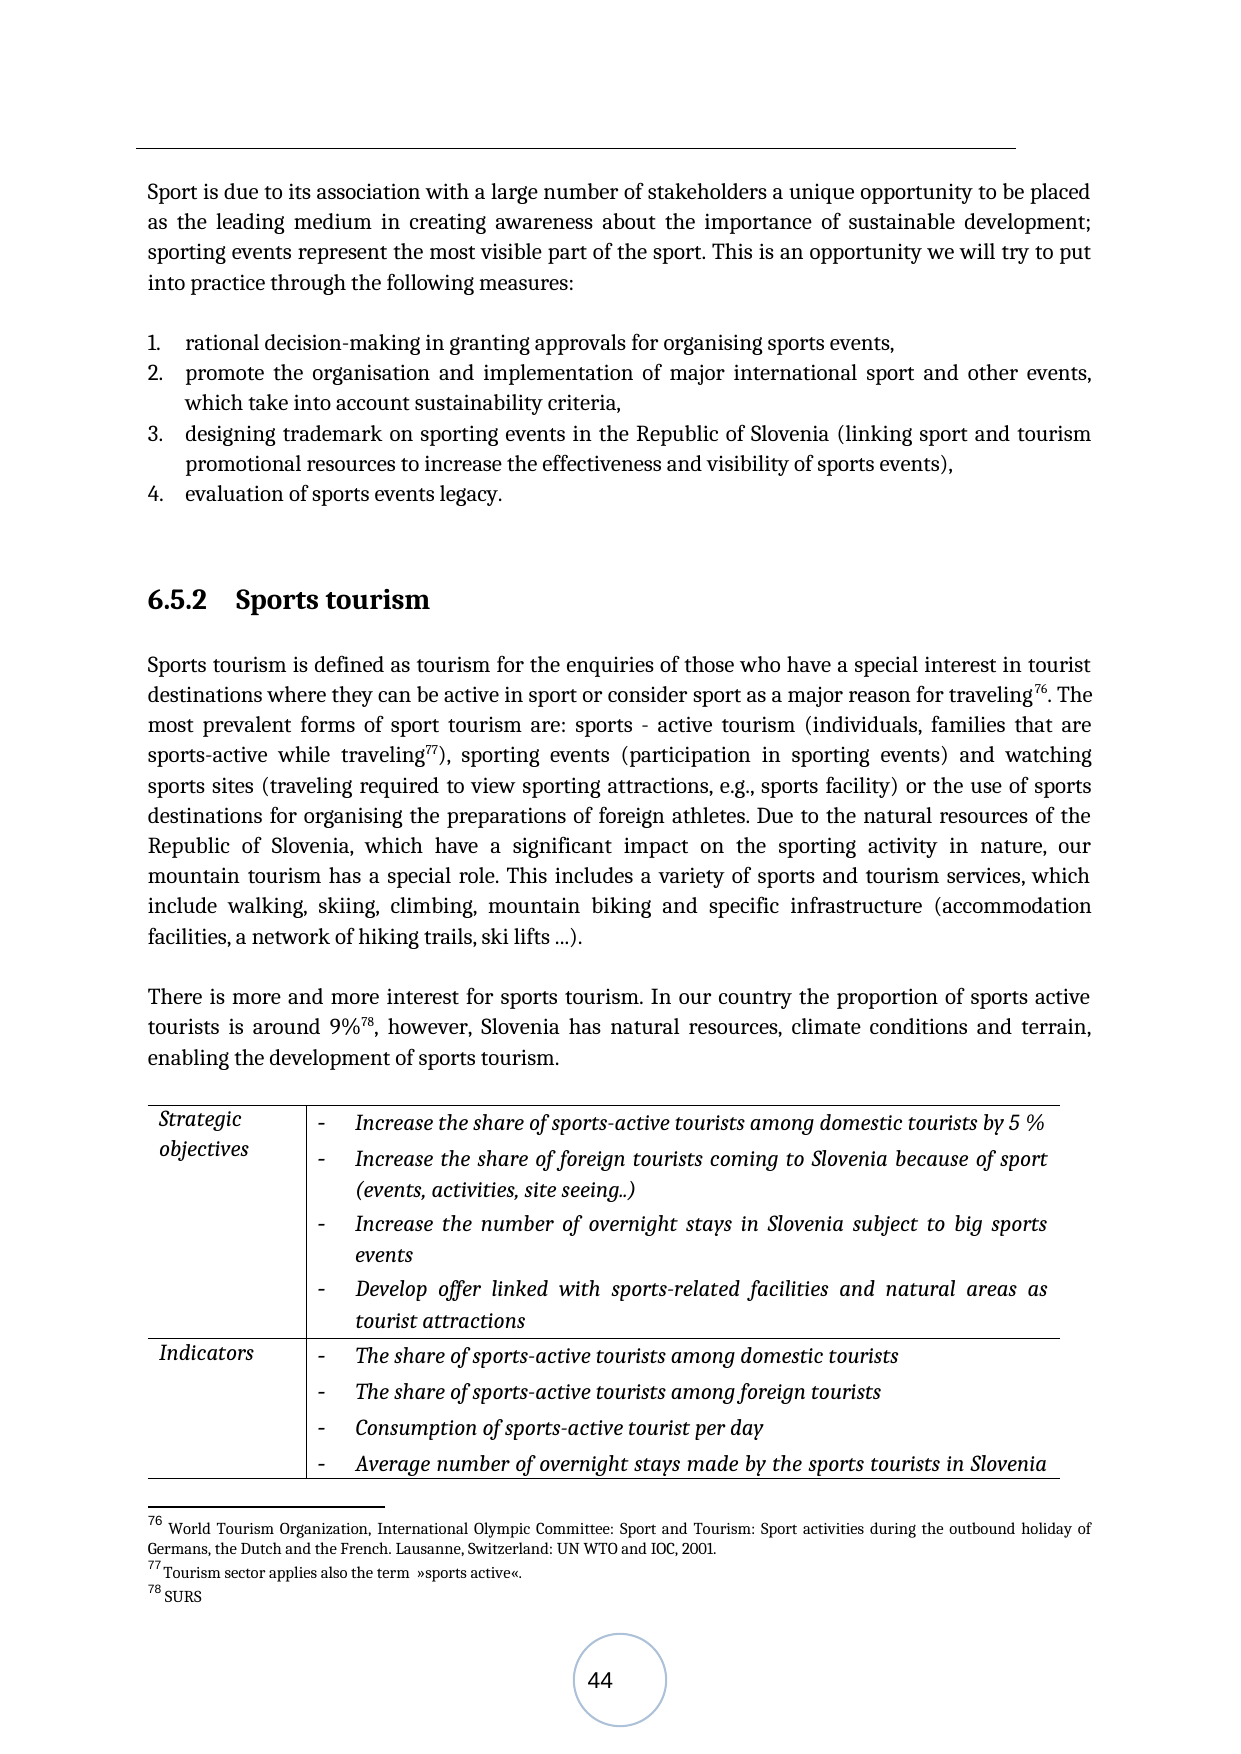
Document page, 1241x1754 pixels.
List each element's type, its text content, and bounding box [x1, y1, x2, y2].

list rational decision-making in granting approvals for organising sports events, [148, 330, 1093, 356]
text Sports tourism is defined as tourism for the enquiries of those who have a special interest in tourist destinations where they can be active in sport or consider sport as a major reason for traveling. The most prevalent forms of sport tourism are: sports - active tourism (individuals, families that are sports-active while traveling), sporting events (participation in sporting events) and watching sports sites (traveling required to view sporting attractions, e.g., sports facility) or the use of sports destinations for organising the preparations of foreign athletes. Due to the natural resources of the Republic of Slovenia, which have a significant impact on the sporting activity in nature, our mountain tourism has a special role. This includes a variety of sports and tourism services, which include walking, skiing, climbing, mountain biking and specific infrastructure (accommodation facilities, a network of hiking trails, ski lifts ...). [148, 652, 1093, 950]
table_header Strategic objectives [148, 1106, 306, 1338]
table_header Increase the share of sports-active tourists among domestic tourists by 5 % Increase the share of foreign tourists coming to Slovenia because of sport (events, activities, site seeing..) Increase the number of overnight stays in Slovenia subject to big sports events Develop offer linked with sports-related facilities and natural areas as tourist attractions [307, 1106, 1060, 1338]
text Sport is due to its association with a large number of stakeholders a unique opportunity to be placed as the leading medium in creating awareness about the importance of sustainable development; sporting events represent the most visible part of the sport. This is an opportunity we will try to put into practice through the following measures: [148, 179, 1093, 296]
list promote the organisation and implementation of major international sport and other events, which take into account sustainability criteria, [148, 360, 1093, 417]
list evaluation of sports events legacy. [148, 481, 1093, 507]
text There is more and more interest for sports tourism. In our country the proportion of sports active tourists is around 9%, however, Slovenia has natural resources, climate conditions and terrain, enabling the development of sports tourism. [148, 984, 1093, 1071]
subtitle 6.5.2 Sports tourism [148, 583, 1093, 616]
table_cell Indicators [148, 1339, 306, 1478]
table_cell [307, 1339, 1060, 1478]
list designing trademark on sporting events in the Republic of Slovenia (linking sport and tourism promotional resources to increase the effectiveness and visibility of sports events), [148, 420, 1093, 477]
